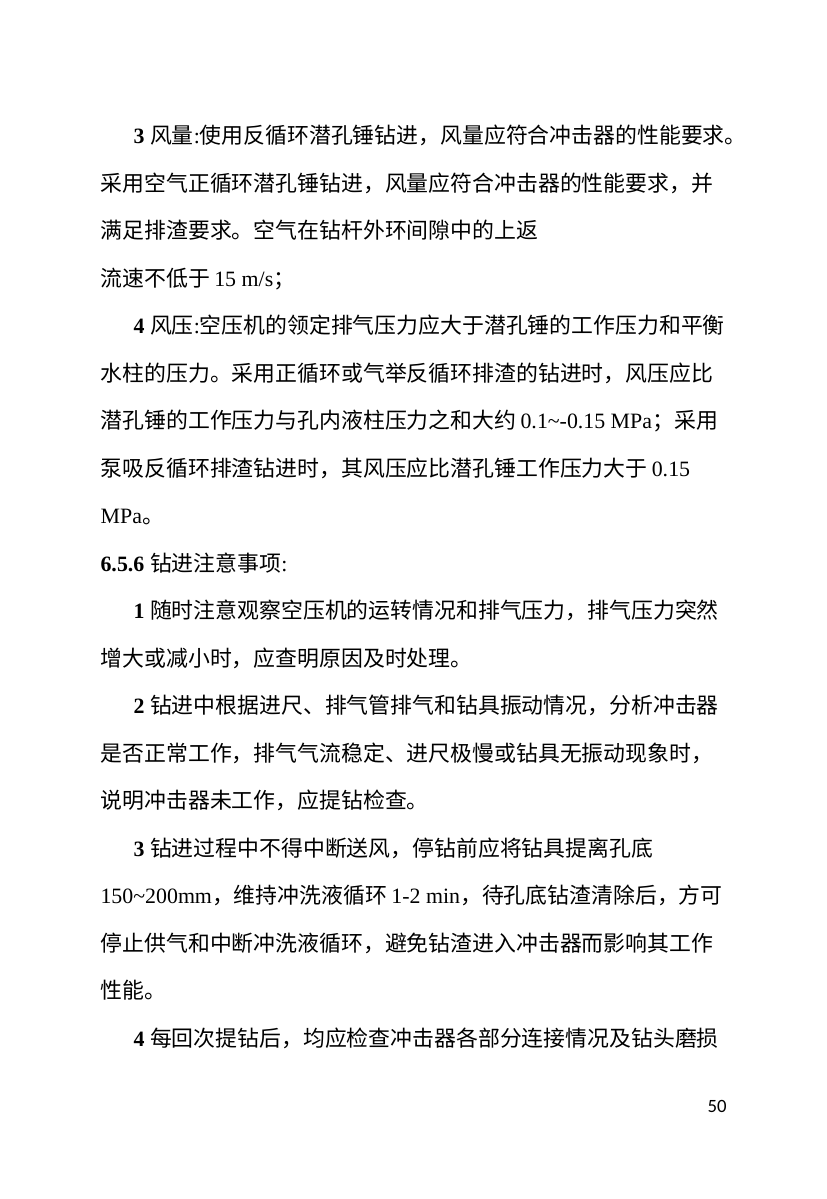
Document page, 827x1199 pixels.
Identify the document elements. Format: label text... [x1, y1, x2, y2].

text 2 钻进中根据进尺、排气管排气和钻具振动情况，分析冲击器是否正常工作，排气气流稳定、进尺极慢或钻具无振动现象时，说明冲击器未工作，应提钻检查。 [100, 688, 726, 815]
text 4 风压:空压机的领定排气压力应大于潜孔锤的工作压力和平衡水柱的压力。采用正循环或气举反循环排渣的钻进时，风压应比潜孔锤的工作压力与孔内液柱压力之和大约0.1~-0.15 MPa；采用泵吸反循环排渣钻进时，其风压应比潜孔锤工作压力大于0.15 MPa。 [100, 308, 726, 530]
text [100, 1021, 726, 1053]
text 6.5.6 钻进注意事项: [100, 546, 726, 578]
text 1 随时注意观察空压机的运转情况和排气压力，排气压力突然增大或减小时，应查明原因及时处理。 [100, 593, 726, 673]
text 3 风量:使用反循环潜孔锤钻进，风量应符合冲击器的性能要求。采用空气正循环潜孔锤钻进，风量应符合冲击器的性能要求，并满足排渣要求。空气在钻杆外环间隙中的上返 [100, 118, 726, 245]
text 流速不低于15 m/s； [100, 261, 726, 293]
text 3 钻进过程中不得中断送风，停钻前应将钻具提离孔底 150~200mm，维持冲洗液循环1-2 min，待孔底钻渣清除后，方可停止供气和中断冲洗液循环，避免钻渣进入冲击器而影响其工作性能。 [100, 831, 726, 1005]
